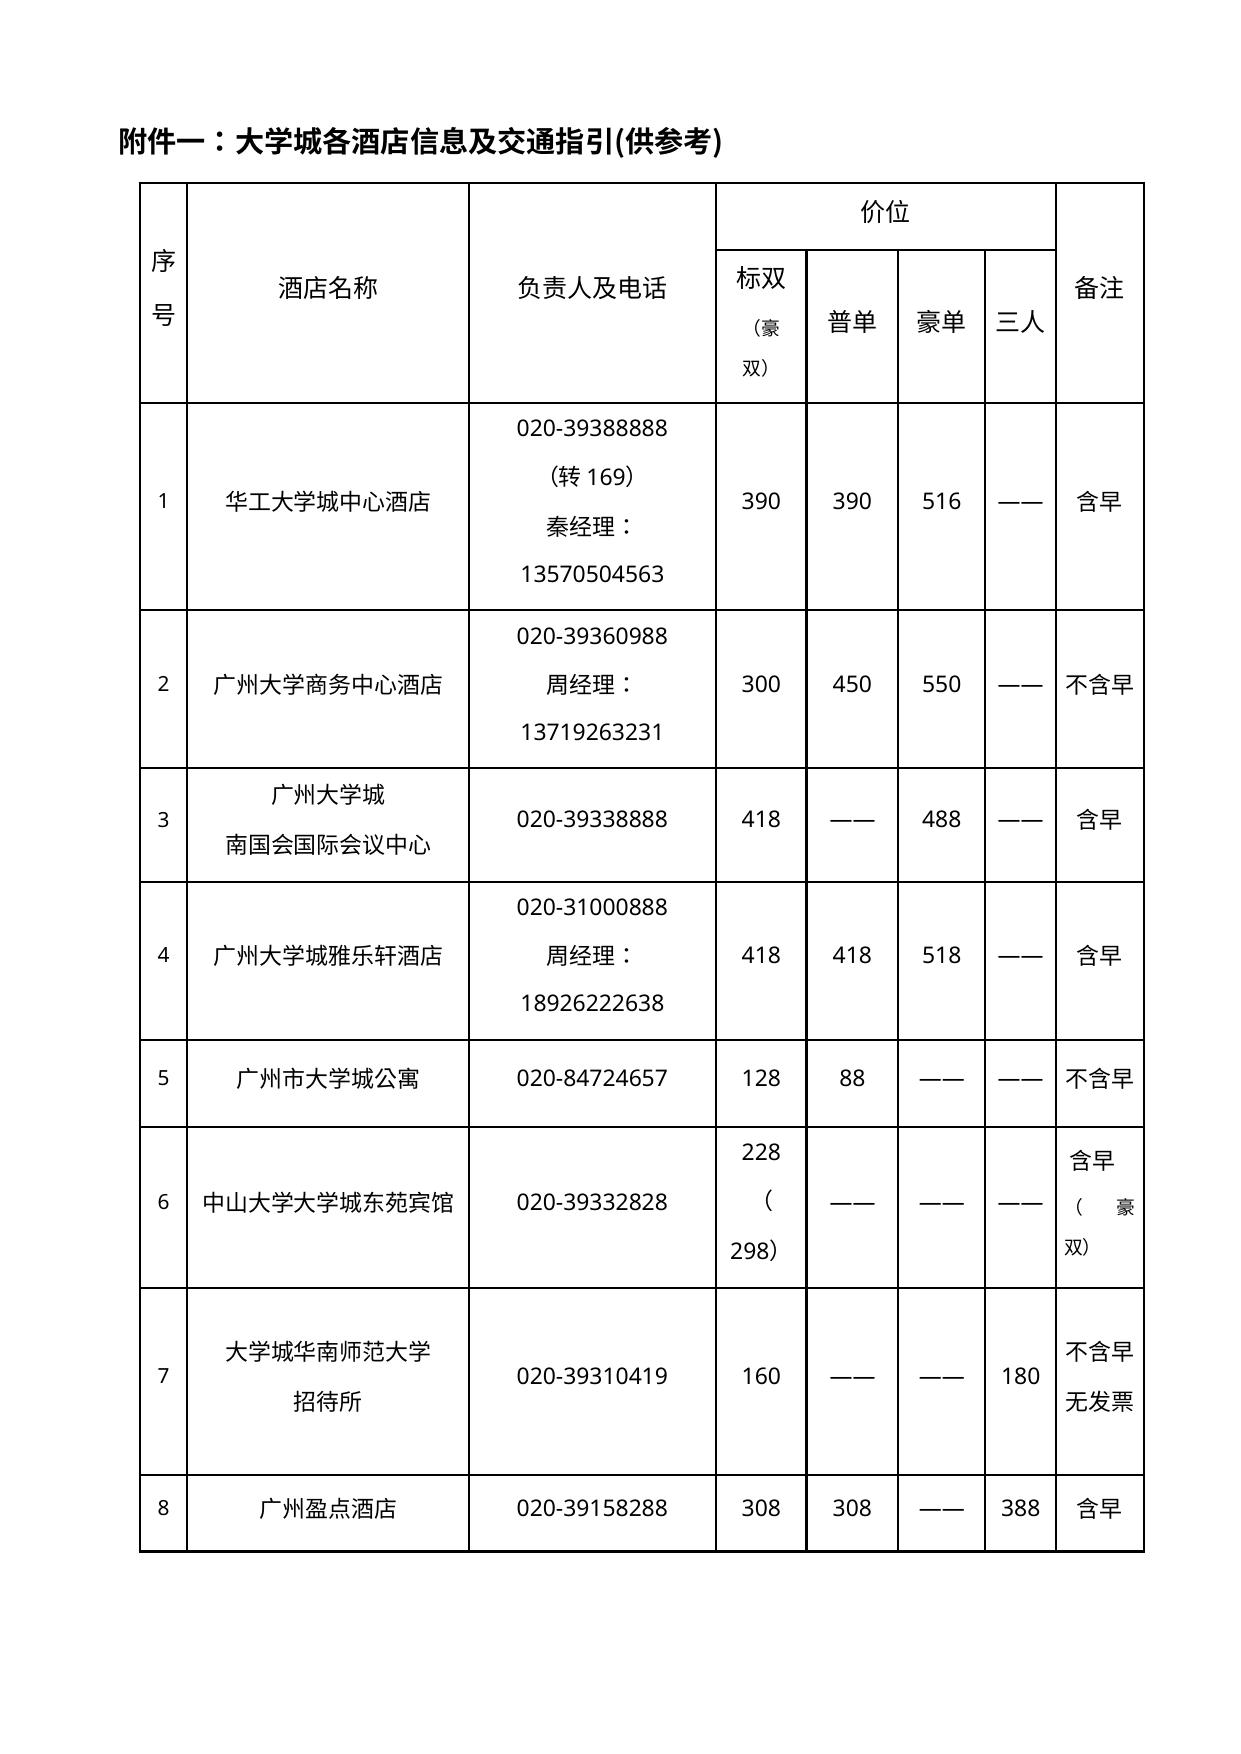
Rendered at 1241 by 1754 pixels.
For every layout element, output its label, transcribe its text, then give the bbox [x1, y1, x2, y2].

table_cell 516 [899, 404, 984, 609]
table_cell 广州大学商务中心酒店 [188, 611, 468, 767]
table_header 酒店名称 [188, 184, 468, 402]
table_cell 020-39338888 [470, 769, 715, 881]
table_cell 450 [808, 611, 897, 767]
table_cell 3 [141, 769, 186, 881]
table_cell 标双 （豪双） [717, 251, 805, 402]
table_cell 418 [808, 883, 897, 1038]
table_cell 8 [141, 1476, 186, 1550]
table_cell 不含早 无发票 [1057, 1289, 1143, 1474]
table_cell 388 [986, 1476, 1055, 1550]
table_cell —— [986, 1041, 1055, 1126]
table_cell 不含早 [1057, 1041, 1143, 1126]
table_cell —— [899, 1476, 984, 1550]
table_cell 020-31000888 周经理：18926222638 [470, 883, 715, 1038]
table_cell 不含早 [1057, 611, 1143, 767]
table_cell 228 （298） [717, 1128, 805, 1287]
table_cell 390 [808, 404, 897, 609]
table_cell 含早 [1057, 769, 1143, 881]
table_cell 含早 [1057, 404, 1143, 609]
table_cell 418 [717, 769, 805, 881]
table_cell 含早 [1057, 883, 1143, 1038]
table_cell 普单 [808, 251, 897, 402]
table_header 序号 [141, 184, 186, 402]
table_cell 180 [986, 1289, 1055, 1474]
table_cell 020-84724657 [470, 1041, 715, 1126]
table_cell —— [899, 1041, 984, 1126]
table_cell —— [808, 1128, 897, 1287]
table_cell 中山大学大学城东苑宾馆 [188, 1128, 468, 1287]
table_cell 020-39360988 周经理：13719263231 [470, 611, 715, 767]
table_cell 308 [717, 1476, 805, 1550]
table_cell 大学城华南师范大学 招待所 [188, 1289, 468, 1474]
table_cell 含早 [1057, 1476, 1143, 1550]
table_cell —— [808, 1289, 897, 1474]
table_cell 308 [808, 1476, 897, 1550]
table_cell 020-39310419 [470, 1289, 715, 1474]
table_cell —— [986, 883, 1055, 1038]
table_cell 550 [899, 611, 984, 767]
table_header 负责人及电话 [470, 184, 715, 402]
table_cell 1 [141, 404, 186, 609]
text 附件一：大学城各酒店信息及交通指引(供参考) [118, 118, 1122, 160]
table_cell 390 [717, 404, 805, 609]
table_cell 160 [717, 1289, 805, 1474]
table_cell 020-39158288 [470, 1476, 715, 1550]
table_cell 300 [717, 611, 805, 767]
table_cell 488 [899, 769, 984, 881]
table_cell 020-39388888 （转169） 秦经理：13570504563 [470, 404, 715, 609]
table_cell 含早 （豪双） [1057, 1128, 1143, 1287]
table_header 备注 [1057, 184, 1143, 402]
table_cell —— [899, 1289, 984, 1474]
table_cell 020-39332828 [470, 1128, 715, 1287]
table_cell 2 [141, 611, 186, 767]
table_cell 4 [141, 883, 186, 1038]
table_cell —— [899, 1128, 984, 1287]
table_cell —— [986, 1128, 1055, 1287]
table_cell 广州盈点酒店 [188, 1476, 468, 1550]
table_cell 418 [717, 883, 805, 1038]
table_cell 广州大学城雅乐轩酒店 [188, 883, 468, 1038]
table_cell 三人 [986, 251, 1055, 402]
table_header 价位 [717, 184, 1055, 248]
table_cell 7 [141, 1289, 186, 1474]
table_cell —— [986, 404, 1055, 609]
table_cell —— [986, 769, 1055, 881]
table_cell 广州市大学城公寓 [188, 1041, 468, 1126]
table_cell 128 [717, 1041, 805, 1126]
table_cell 88 [808, 1041, 897, 1126]
table_cell 华工大学城中心酒店 [188, 404, 468, 609]
table_cell 5 [141, 1041, 186, 1126]
table_cell 豪单 [899, 251, 984, 402]
table_cell —— [986, 611, 1055, 767]
table_cell 518 [899, 883, 984, 1038]
table_cell —— [808, 769, 897, 881]
table_cell 6 [141, 1128, 186, 1287]
table_cell 广州大学城 南国会国际会议中心 [188, 769, 468, 881]
